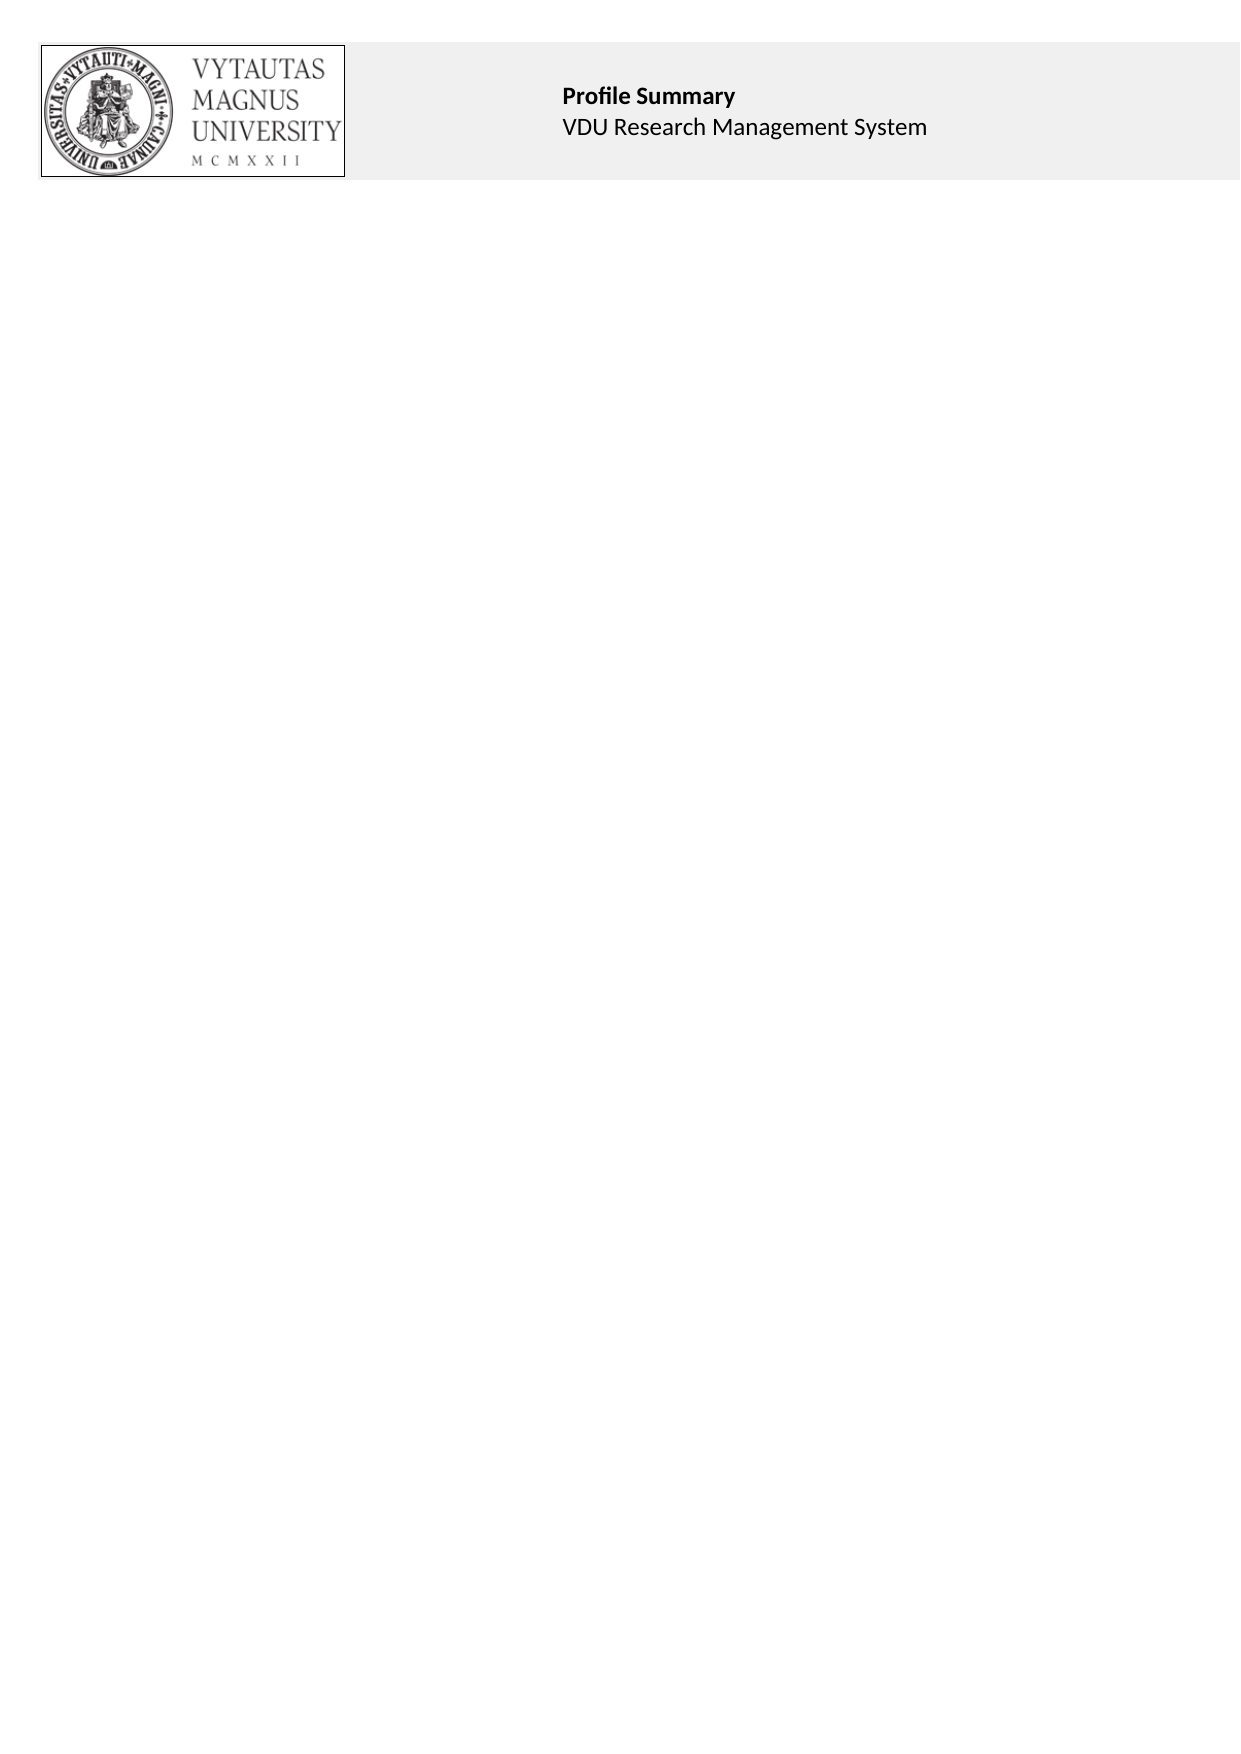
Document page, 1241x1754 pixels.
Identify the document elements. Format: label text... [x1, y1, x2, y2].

picture [42, 46, 344, 176]
table_header [38, 42, 559, 180]
table_header Profile Summary VDU Research Management System https://www.vdu.lt/cris/cris/rp/rp06210 [559, 42, 1240, 180]
